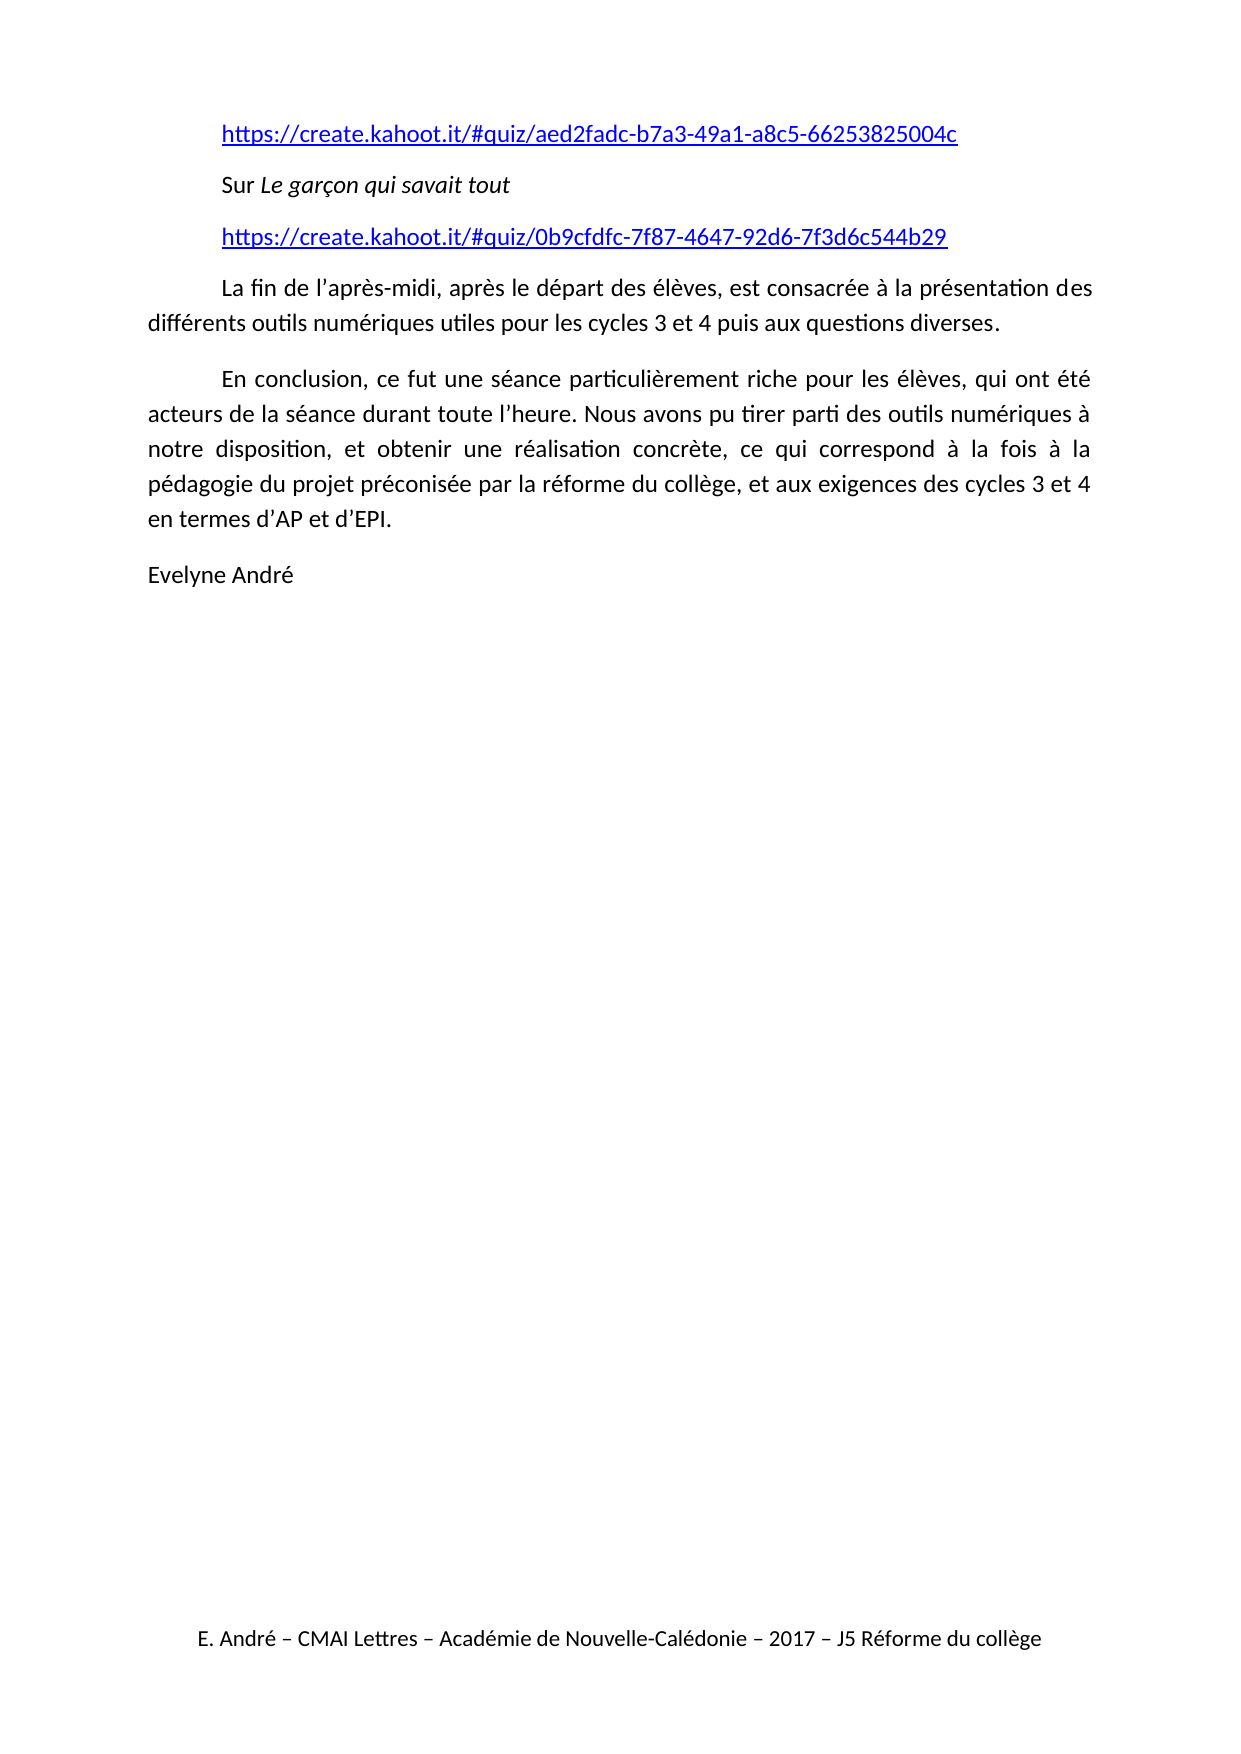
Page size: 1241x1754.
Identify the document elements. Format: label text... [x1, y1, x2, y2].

text Sur Le garçon qui savait tout [148, 169, 1093, 200]
text Evelyne André [148, 559, 1093, 589]
text https://create.kahoot.it/#quiz/aed2fadc-b7a3-49a1-a8c5-66253825004c [148, 118, 1093, 149]
text La fin de l’après-midi, après le départ des élèves, est consacrée à la présentation des différents outils numériques utiles pour les cycles 3 et 4 puis aux questions diverses. [148, 272, 1093, 338]
text https://create.kahoot.it/#quiz/0b9cfdfc-7f87-4647-92d6-7f3d6c544b29 [148, 221, 1093, 251]
text En conclusion, ce fut une séance particulièrement riche pour les élèves, qui ont été acteurs de la séance durant toute l’heure. Nous avons pu tirer parti des outils numériques à notre disposition, et obtenir une réalisation concrète, ce qui correspond à la fois à la pédagogie du projet préconisée par la réforme du collège, et aux exigences des cycles 3 et 4 en termes d’AP et d’EPI. [148, 363, 1093, 534]
